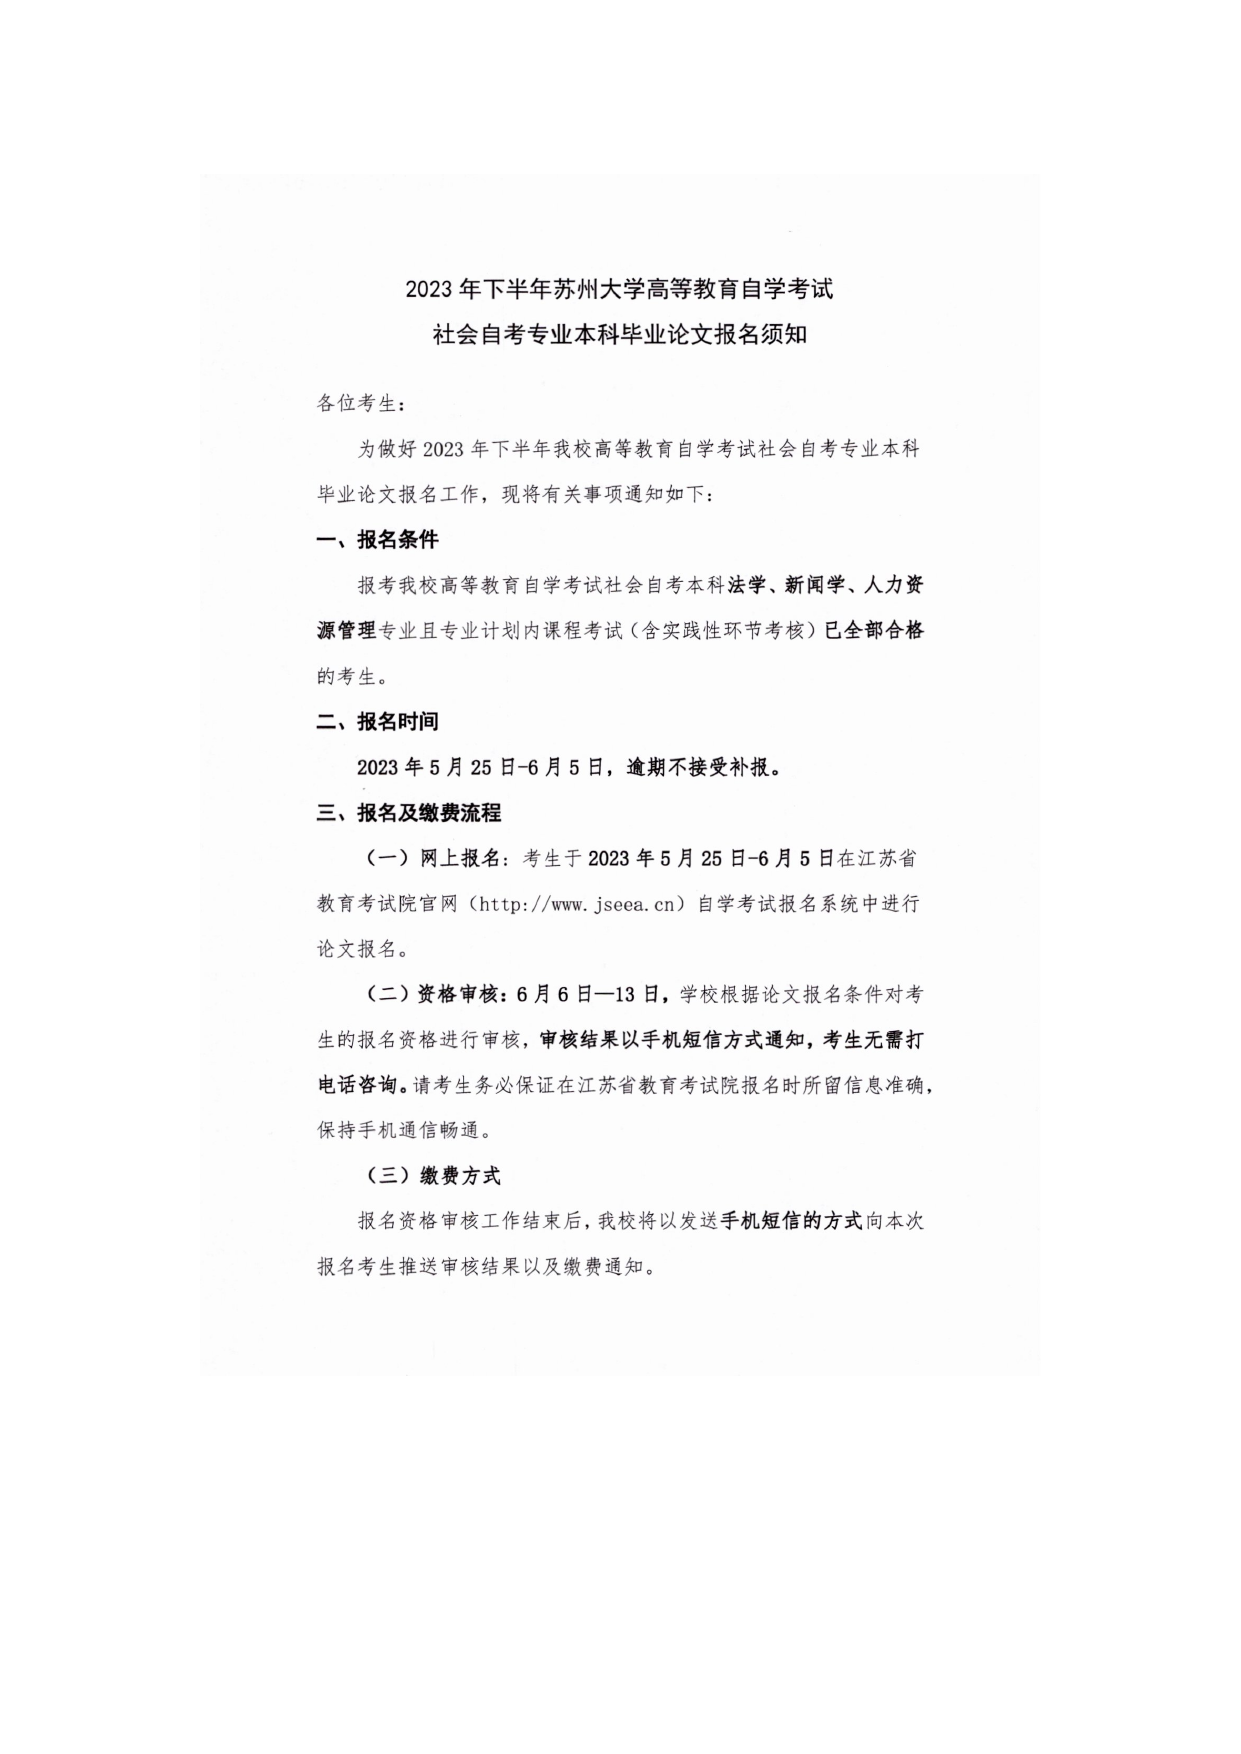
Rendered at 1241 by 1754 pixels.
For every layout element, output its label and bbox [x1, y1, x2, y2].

picture [187, 162, 1053, 1388]
